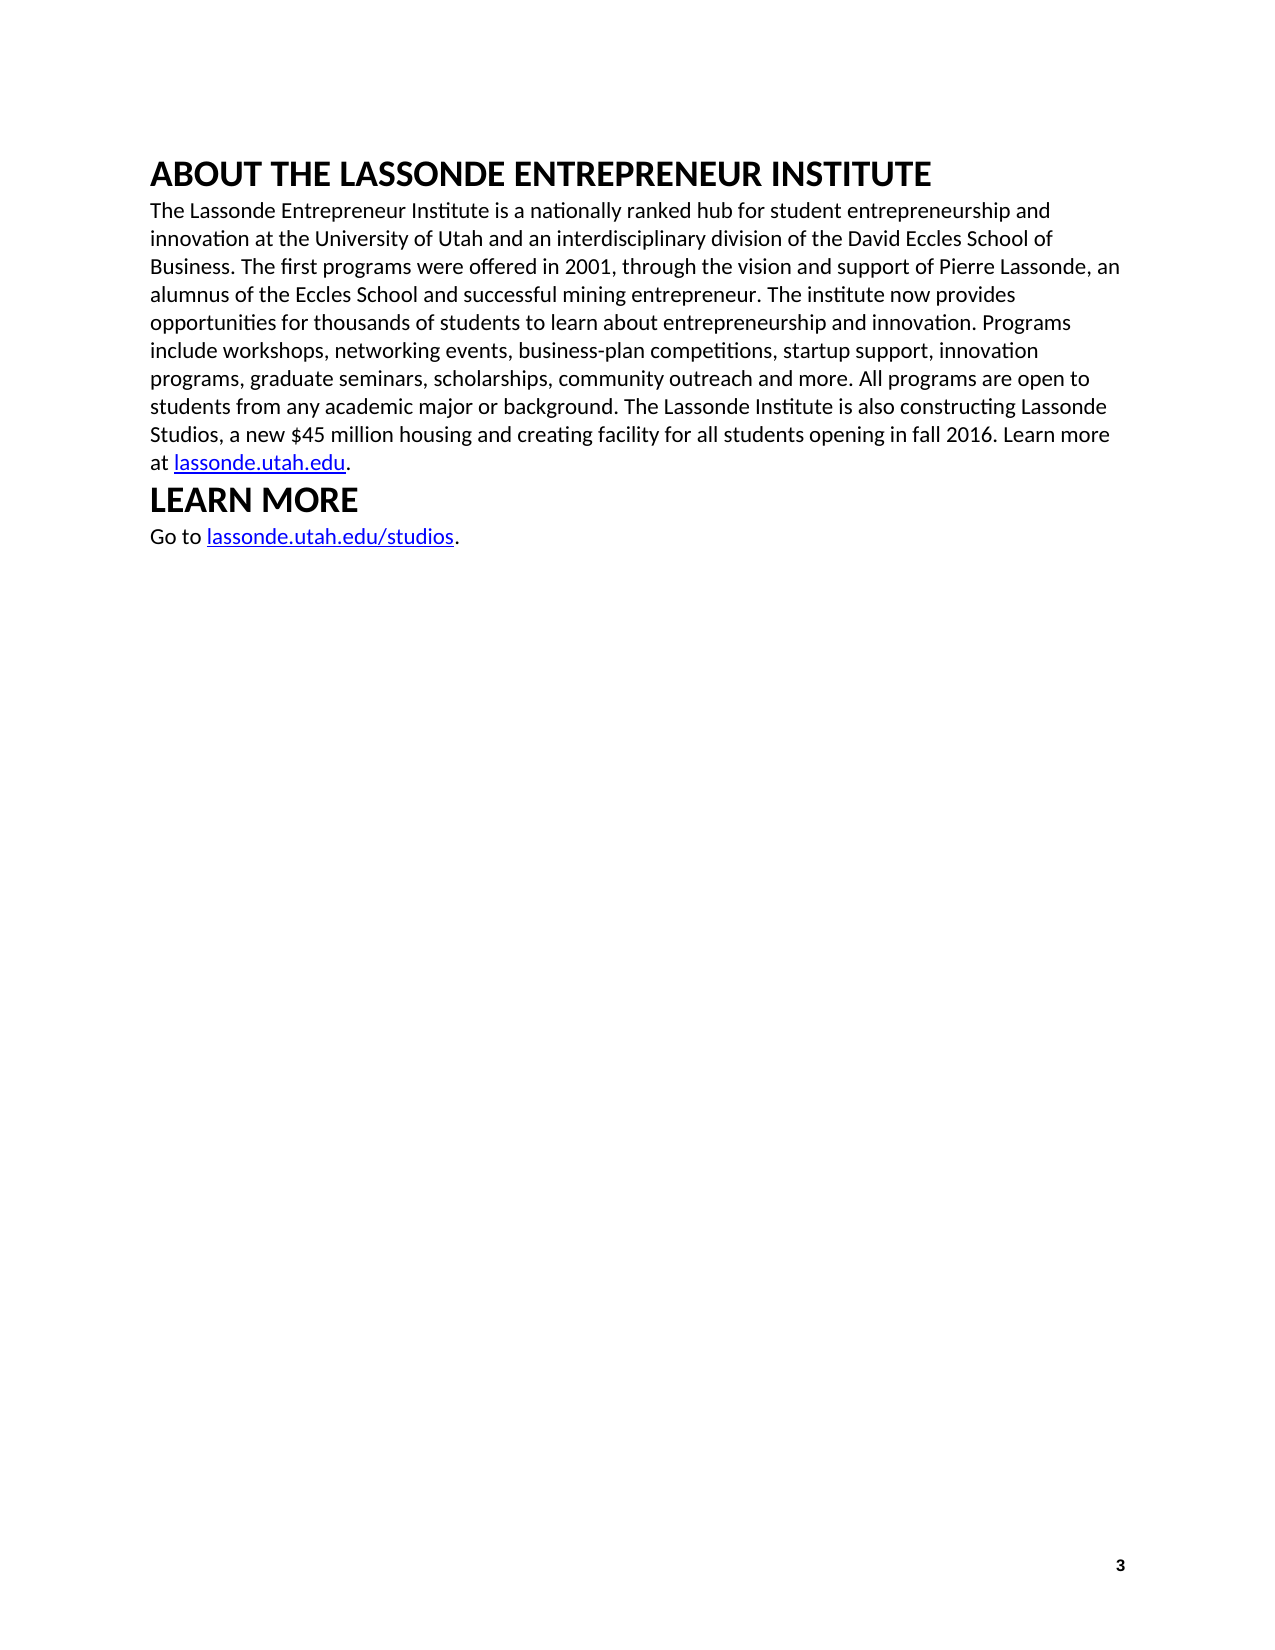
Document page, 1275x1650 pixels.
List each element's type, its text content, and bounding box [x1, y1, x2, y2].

text LEARN MORE [150, 476, 1125, 522]
text ABOUT THE LASSONDE ENTREPRENEUR INSTITUTE [150, 150, 1125, 196]
text Go to lassonde.utah.edu/studios. [150, 522, 1125, 550]
text The Lassonde Entrepreneur Institute is a nationally ranked hub for student entrepreneurship and innovation at the University of Utah and an interdisciplinary division of the David Eccles School of Business. The first programs were offered in 2001, through the vision and support of Pierre Lassonde, an alumnus of the Eccles School and successful mining entrepreneur. The institute now provides opportunities for thousands of students to learn about entrepreneurship and innovation. Programs include workshops, networking events, business-plan competitions, startup support, innovation programs, graduate seminars, scholarships, community outreach and more. All programs are open to students from any academic major or background. The Lassonde Institute is also constructing Lassonde Studios, a new $45 million housing and creating facility for all students opening in fall 2016. Learn more at lassonde.utah.edu. [150, 196, 1125, 476]
